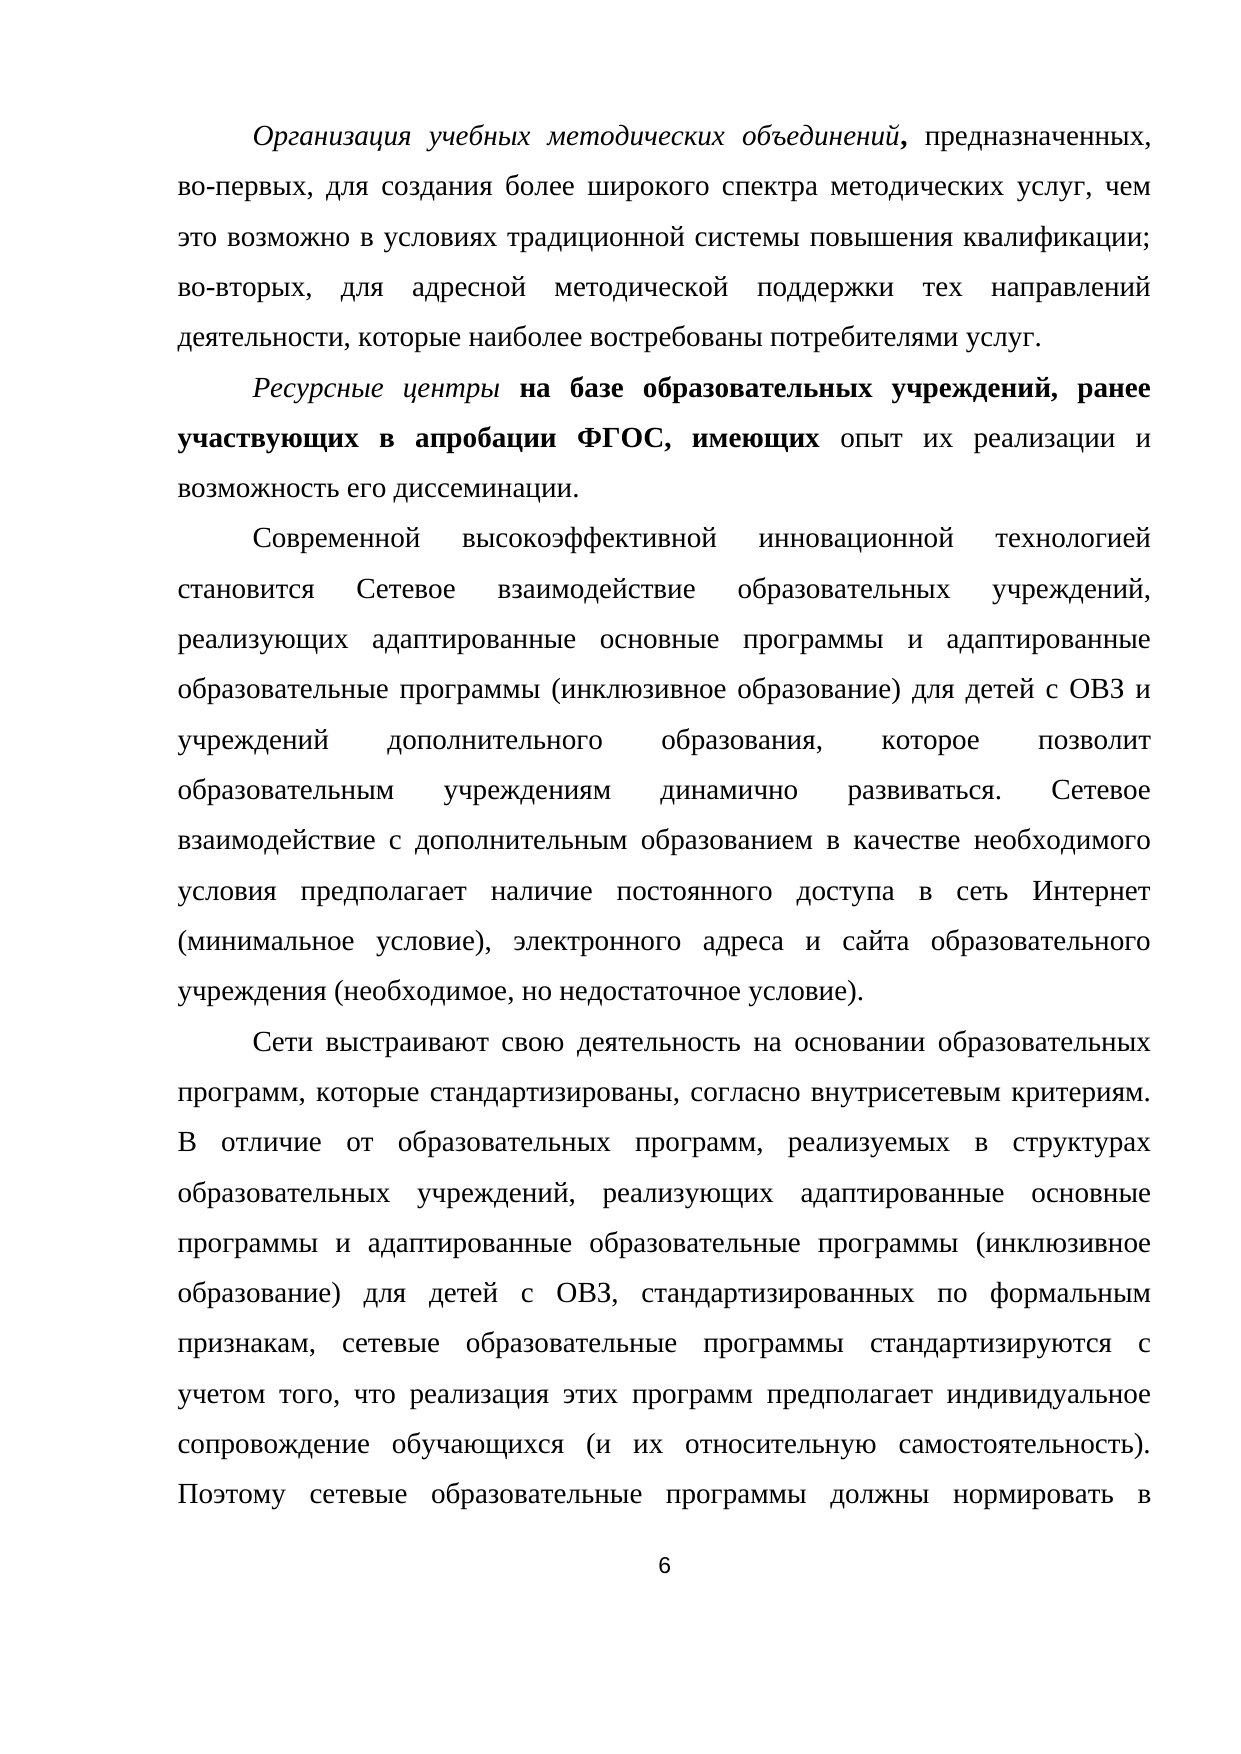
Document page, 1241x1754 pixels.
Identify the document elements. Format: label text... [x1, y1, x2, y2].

text Организация учебных методических объединений, предназначенных, во-первых, для создания более широкого спектра методических услуг, чем это возможно в условиях традиционной системы повышения квалификации; во-вторых, для адресной методической поддержки тех направлений деятельности, которые наиболее востребованы потребителями услуг. [177, 118, 1152, 353]
text Ресурсные центры на базе образовательных учреждений, ранее участвующих в апробации ФГОС, имеющих опыт их реализации и возможность его диссеминации. [177, 370, 1152, 504]
text Современной высокоэффективной инновационной технологией становится Сетевое взаимодействие образовательных учреждений, реализующих адаптированные основные программы и адаптированные образовательные программы (инклюзивное образование) для детей с ОВЗ и учреждений дополнительного образования, которое позволит образовательным учреждениям динамично развиваться. Сетевое взаимодействие с дополнительным образованием в качестве необходимого условия предполагает наличие постоянного доступа в сеть Интернет (минимальное условие), электронного адреса и сайта образовательного учреждения (необходимое, но недостаточное условие). [177, 521, 1152, 1007]
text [177, 1024, 1152, 1510]
